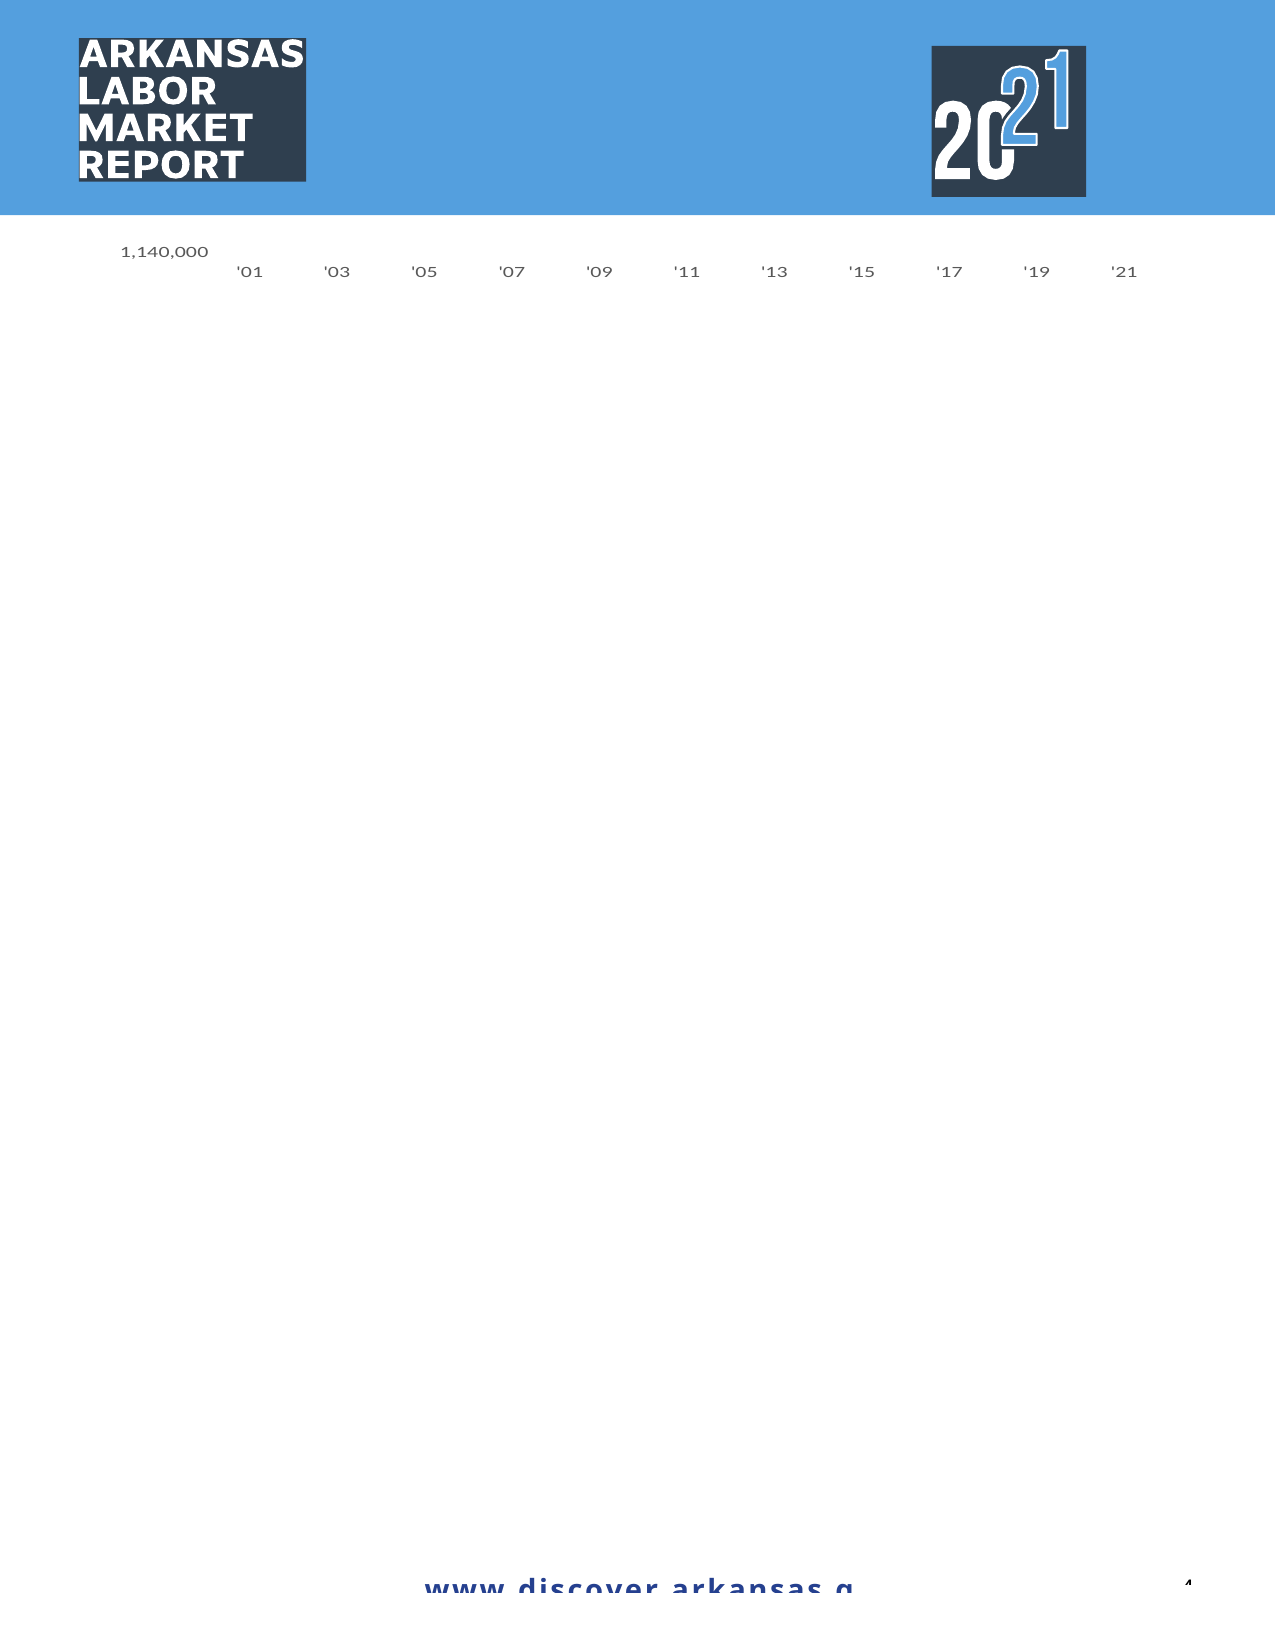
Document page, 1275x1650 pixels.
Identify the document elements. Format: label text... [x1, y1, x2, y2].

text 1,140,000 [119, 243, 1214, 262]
text '01 '03 '05 '07 '09 '11 '13 '15 '17 '19 '21 [236, 263, 1214, 282]
